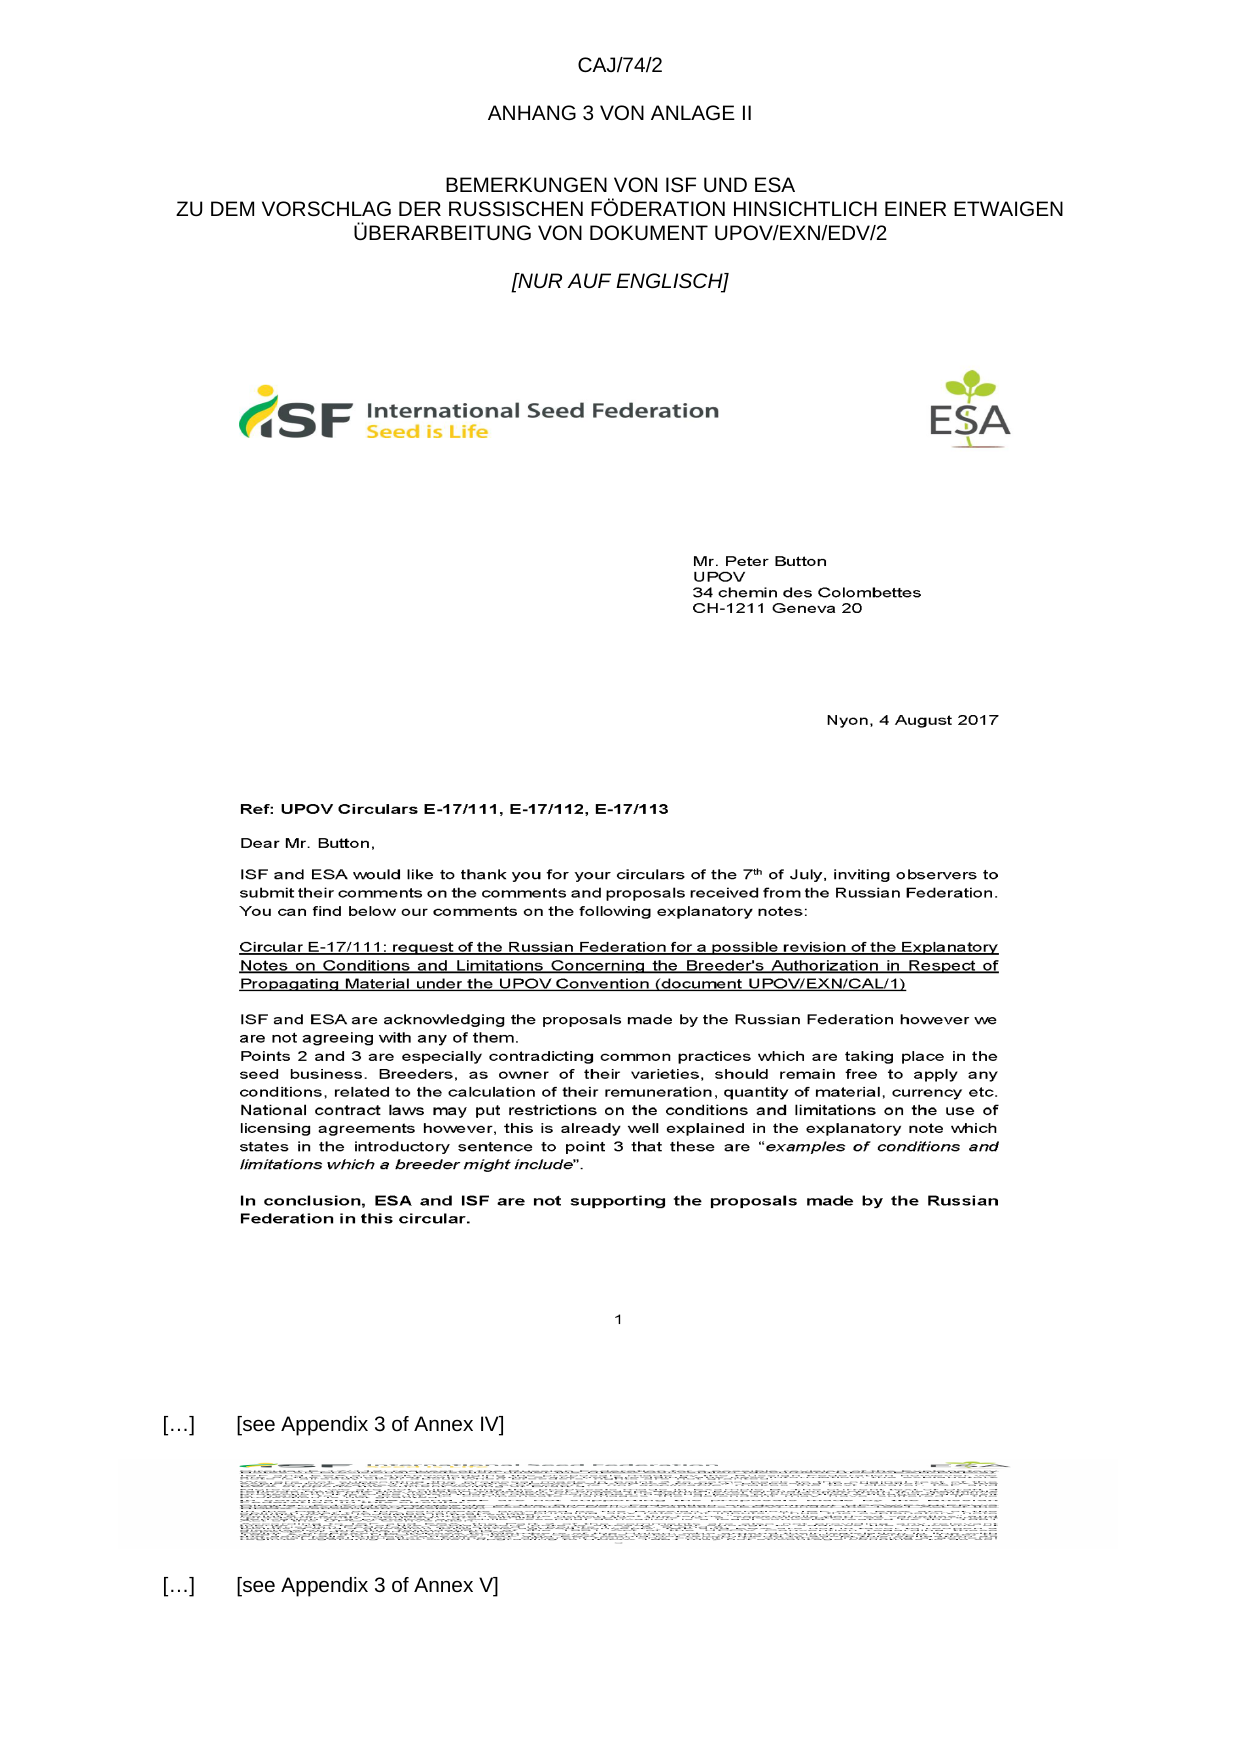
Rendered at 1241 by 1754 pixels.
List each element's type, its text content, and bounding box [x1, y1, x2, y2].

text BEMERKUNGEN VON ISF UND ESA [118, 173, 1122, 197]
text […] [see Appendix 3 of Annex IV] [162, 1411, 1122, 1435]
text […] [see Appendix 3 of Annex V] [162, 1572, 1122, 1596]
text ZU DEM VORSCHLAG DER RUSSISCHEN FÖDERATION HINSICHTLICH EINER ETWAIGEN ÜBERARBEITUNG VON DOKUMENT UPOV/EXN/EDV/2 [118, 197, 1122, 245]
text ANHANG 3 VON ANLAGE II [118, 101, 1122, 125]
picture [118, 1459, 1119, 1549]
text CAJ/74/2 [118, 53, 1122, 77]
text [NUR AUF ENGLISCH] [118, 269, 1122, 293]
picture [118, 340, 1119, 1388]
